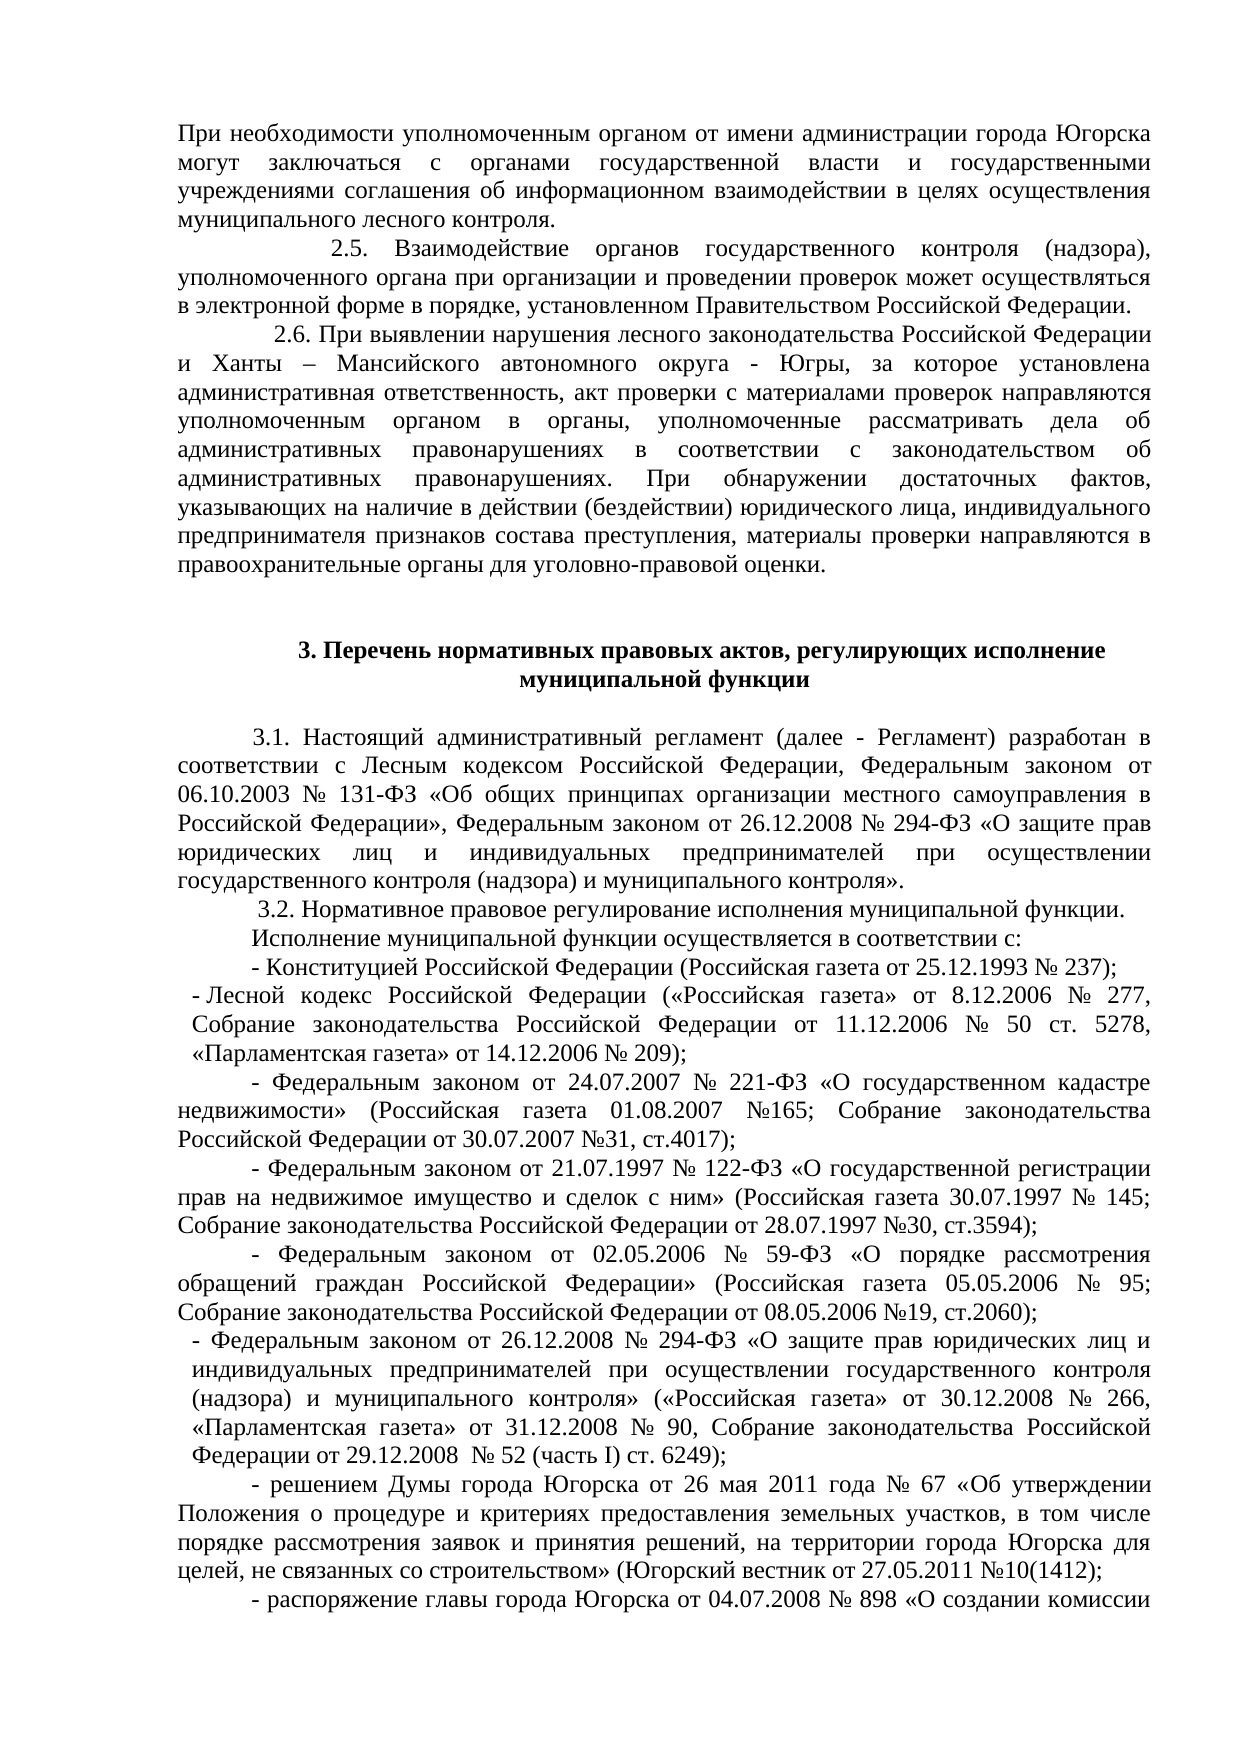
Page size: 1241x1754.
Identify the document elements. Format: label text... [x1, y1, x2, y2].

text - Конституцией Российской Федерации (Российская газета от 25.12.1993 № 237); [177, 952, 1152, 981]
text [177, 118, 1152, 233]
text 2.6. При выявлении нарушения лесного законодательства Российской Федерации и Ханты – Мансийского автономного округа - Югры, за которое установлена административная ответственность, акт проверки с материалами проверок направляются уполномоченным органом в органы, уполномоченные рассматривать дела об административных правонарушениях в соответствии с законодательством об административных правонарушениях. При обнаружении достаточных фактов, указывающих на наличие в действии (бездействии) юридического лица, индивидуального предпринимателя признаков состава преступления, материалы проверки направляются в правоохранительные органы для уголовно-правовой оценки. [177, 319, 1152, 578]
text 2.5. Взаимодействие органов государственного контроля (надзора), уполномоченного органа при организации и проведении проверок может осуществляться в электронной форме в порядке, установленном Правительством Российской Федерации. [177, 233, 1152, 319]
text - Федеральным законом от 26.12.2008 № 294-ФЗ «О защите прав юридических лиц и индивидуальных предпринимателей при осуществлении государственного контроля (надзора) и муниципального контроля» («Российская газета» от 30.12.2008 № 266, «Парламентская газета» от 31.12.2008 № 90, Собрание законодательства Российской Федерации от 29.12.2008 № 52 (часть I) ст. 6249); [192, 1326, 1152, 1469]
text 3.1. Настоящий административный регламент (далее - Регламент) разработан в соответствии с Лесным кодексом Российской Федерации, Федеральным законом от 06.10.2003 № 131-ФЗ «Об общих принципах организации местного самоуправления в Российской Федерации», Федеральным законом от 26.12.2008 № 294-ФЗ «О защите прав юридических лиц и индивидуальных предпринимателей при осуществлении государственного контроля (надзора) и муниципального контроля». [177, 722, 1152, 894]
text 3.2. Нормативное правовое регулирование исполнения муниципальной функции. [177, 894, 1152, 923]
text 3. Перечень нормативных правовых актов, регулирующих исполнение муниципальной функции [177, 636, 1152, 693]
text - Федеральным законом от 21.07.1997 № 122-ФЗ «О государственной регистрации прав на недвижимое имущество и сделок с ним» (Российская газета 30.07.1997 № 145; Собрание законодательства Российской Федерации от 28.07.1997 №30, ст.3594); [177, 1153, 1152, 1239]
text - Лесной кодекс Российской Федерации («Российская газета» от 8.12.2006 № 277, Собрание законодательства Российской Федерации от 11.12.2006 № 50 ст. 5278, «Парламентская газета» от 14.12.2006 № 209); [192, 981, 1152, 1067]
text - решением Думы города Югорска от 26 мая 2011 года № 67 «Об утверждении Положения о процедуре и критериях предоставления земельных участков, в том числе порядке рассмотрения заявок и принятия решений, на территории города Югорска для целей, не связанных со строительством» (Югорский вестник от 27.05.2011 №10(1412); [177, 1469, 1152, 1584]
text Исполнение муниципальной функции осуществляется в соответствии с: [177, 923, 1152, 952]
text - Федеральным законом от 02.05.2006 № 59-ФЗ «О порядке рассмотрения обращений граждан Российской Федерации» (Российская газета 05.05.2006 № 95; Собрание законодательства Российской Федерации от 08.05.2006 №19, ст.2060); [177, 1239, 1152, 1326]
text - Федеральным законом от 24.07.2007 № 221-ФЗ «О государственном кадастре недвижимости» (Российская газета 01.08.2007 №165; Собрание законодательства Российской Федерации от 30.07.2007 №31, ст.4017); [177, 1067, 1152, 1153]
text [177, 1584, 1152, 1613]
